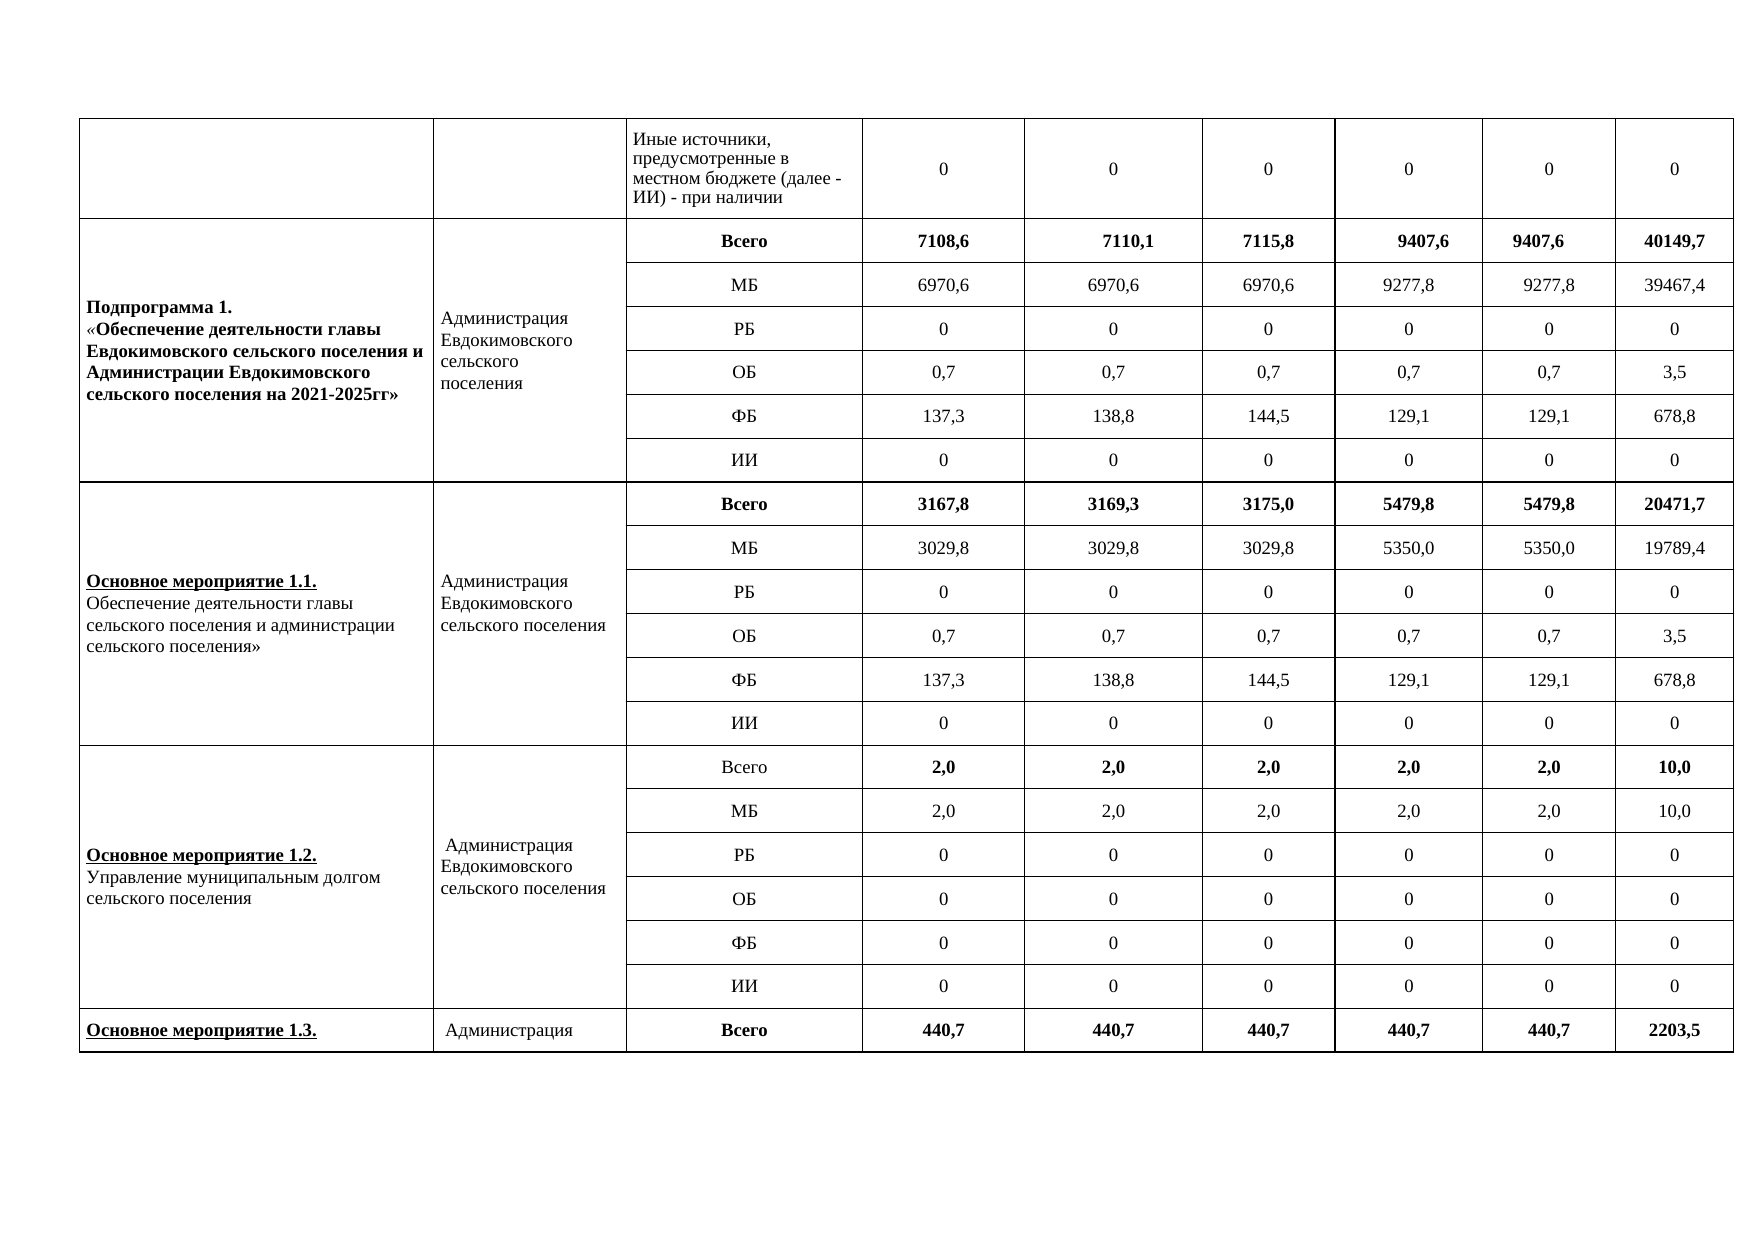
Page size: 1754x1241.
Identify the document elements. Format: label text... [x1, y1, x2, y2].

table_cell 3169,3 [1025, 483, 1202, 525]
table_cell 0 [1483, 877, 1615, 920]
table_cell 0 [1336, 965, 1482, 1008]
table_cell 144,5 [1203, 395, 1334, 437]
table_cell 0 [1616, 921, 1733, 964]
table_cell 6970,6 [863, 263, 1024, 306]
table_cell 0,7 [863, 614, 1024, 657]
table_cell МБ [627, 789, 862, 832]
table_cell Основное мероприятие 1.2. Управление муниципальным долгом сельского поселения [80, 746, 433, 1008]
table_cell 440,7 [1025, 1009, 1202, 1051]
table_cell 0 [1203, 570, 1334, 613]
table_cell 6970,6 [1203, 263, 1334, 306]
table_cell 2,0 [1336, 746, 1482, 788]
table_cell 5350,0 [1336, 526, 1482, 569]
table_cell 137,3 [863, 658, 1024, 701]
table_cell 3029,8 [1203, 526, 1334, 569]
table_cell 0 [1025, 702, 1202, 744]
table_cell 0 [1616, 439, 1733, 481]
table_cell 440,7 [1483, 1009, 1615, 1051]
table_cell Подпрограмма 1. «Обеспечение деятельности главы Евдокимовского сельского поселения и Администрации Евдокимовского сельского поселения на 2021-2025гг» [80, 219, 433, 481]
table_cell 0 [1483, 921, 1615, 964]
table_cell 0 [1616, 570, 1733, 613]
table_cell 0,7 [1483, 351, 1615, 394]
table_cell 0 [1203, 921, 1334, 964]
table_cell 0 [1025, 307, 1202, 350]
table_cell 0 [1336, 702, 1482, 744]
table_cell ОБ [627, 614, 862, 657]
table_cell 2,0 [1336, 789, 1482, 832]
table_cell 129,1 [1336, 395, 1482, 437]
table_cell 3,5 [1616, 351, 1733, 394]
table_cell 3167,8 [863, 483, 1024, 525]
table_cell ИИ [627, 439, 862, 481]
table_cell Всего [627, 1009, 862, 1051]
table_cell 0 [1336, 307, 1482, 350]
table_cell Администрация Евдокимовского сельского поселения [434, 483, 626, 744]
table_cell 0 [863, 702, 1024, 744]
table_cell 9277,8 [1483, 263, 1615, 306]
table_cell 7115,8 [1203, 219, 1334, 262]
table_cell 0,7 [1336, 614, 1482, 657]
table_cell 0 [1336, 833, 1482, 876]
table_cell 0 [863, 570, 1024, 613]
table_cell 39467,4 [1616, 263, 1733, 306]
table_cell 10,0 [1616, 746, 1733, 788]
table_cell 0 [863, 307, 1024, 350]
table_cell 0 [1025, 119, 1202, 218]
table_cell 2,0 [1203, 746, 1334, 788]
table_cell Всего [627, 219, 862, 262]
table_cell 2,0 [1203, 789, 1334, 832]
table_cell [80, 1009, 433, 1051]
table_cell 9407,6 [1483, 219, 1615, 262]
table_cell 0,7 [1483, 614, 1615, 657]
table_cell 0 [1203, 965, 1334, 1008]
table_cell Основное мероприятие 1.1. Обеспечение деятельности главы сельского поселения и администрации сельского поселения» [80, 483, 433, 744]
table_cell Администрация Евдокимовского сельского поселения [434, 746, 626, 1008]
table_cell 0 [1025, 921, 1202, 964]
table_cell Всего [627, 746, 862, 788]
table_cell 0 [1483, 439, 1615, 481]
table_cell 0 [1025, 965, 1202, 1008]
table_cell 0,7 [863, 351, 1024, 394]
table_cell 0,7 [1203, 614, 1334, 657]
table_cell 0 [863, 833, 1024, 876]
table_cell 0 [1483, 833, 1615, 876]
table_cell 0 [863, 439, 1024, 481]
table_cell 678,8 [1616, 658, 1733, 701]
table_cell 2,0 [863, 789, 1024, 832]
table_cell 0 [1203, 702, 1334, 744]
table_cell РБ [627, 307, 862, 350]
table_cell 2,0 [1483, 789, 1615, 832]
table_cell 0 [1616, 119, 1733, 218]
table_cell 6970,6 [1025, 263, 1202, 306]
table_cell ОБ [627, 351, 862, 394]
table_cell 0,7 [1203, 351, 1334, 394]
table_cell 9277,8 [1336, 263, 1482, 306]
table_cell ИИ [627, 702, 862, 744]
table_cell 20471,7 [1616, 483, 1733, 525]
table_cell 2203,5 [1616, 1009, 1733, 1051]
table_cell 138,8 [1025, 658, 1202, 701]
table_cell 10,0 [1616, 789, 1733, 832]
table_cell 0 [1483, 307, 1615, 350]
table_cell 3029,8 [1025, 526, 1202, 569]
table_cell 0 [1616, 833, 1733, 876]
table_cell 0 [1336, 570, 1482, 613]
table_cell 0 [863, 921, 1024, 964]
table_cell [434, 1009, 626, 1051]
table_cell 0 [1203, 833, 1334, 876]
table_cell РБ [627, 570, 862, 613]
table_cell 129,1 [1483, 658, 1615, 701]
table_cell МБ [627, 263, 862, 306]
table_cell 129,1 [1483, 395, 1615, 437]
table_cell 0 [1483, 702, 1615, 744]
table_cell 0 [1025, 570, 1202, 613]
table_cell 0,7 [1336, 351, 1482, 394]
table_cell ИИ [627, 965, 862, 1008]
table_cell ФБ [627, 395, 862, 437]
table_cell 0 [863, 877, 1024, 920]
table_cell 144,5 [1203, 658, 1334, 701]
table_cell 5479,8 [1336, 483, 1482, 525]
table_cell 3,5 [1616, 614, 1733, 657]
table_cell 0 [1203, 119, 1334, 218]
table_cell РБ [627, 833, 862, 876]
table_cell 7110,1 [1025, 219, 1202, 262]
table_cell 678,8 [1616, 395, 1733, 437]
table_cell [434, 219, 626, 481]
table_cell 0 [1025, 833, 1202, 876]
table_cell Иные источники, предусмотренные в местном бюджете (далее - ИИ) - при наличии [627, 119, 862, 218]
table_cell 0 [1483, 119, 1615, 218]
table_cell 0 [1203, 307, 1334, 350]
table_cell 3029,8 [863, 526, 1024, 569]
table_cell 0 [1336, 119, 1482, 218]
table_cell 2,0 [1025, 789, 1202, 832]
table_cell 0 [1203, 439, 1334, 481]
table_cell 440,7 [1203, 1009, 1334, 1051]
table_cell ФБ [627, 658, 862, 701]
table_cell 5479,8 [1483, 483, 1615, 525]
table_cell 440,7 [863, 1009, 1024, 1051]
table_cell 0 [1025, 877, 1202, 920]
table_cell 0 [1483, 570, 1615, 613]
table_cell 0,7 [1025, 351, 1202, 394]
table_cell 137,3 [863, 395, 1024, 437]
table_cell 440,7 [1336, 1009, 1482, 1051]
table_cell 0 [1616, 877, 1733, 920]
table_cell 40149,7 [1616, 219, 1733, 262]
table_cell 0 [863, 119, 1024, 218]
table_cell 129,1 [1336, 658, 1482, 701]
table_cell ФБ [627, 921, 862, 964]
table_cell 7108,6 [863, 219, 1024, 262]
table_cell 0 [1203, 877, 1334, 920]
table_cell 0 [1616, 307, 1733, 350]
table_cell 9407,6 [1336, 219, 1482, 262]
table_cell 0 [1336, 921, 1482, 964]
table_cell 0 [1483, 965, 1615, 1008]
table_cell 2,0 [1483, 746, 1615, 788]
table_cell 138,8 [1025, 395, 1202, 437]
table_cell 0 [1616, 965, 1733, 1008]
table_cell 0 [1336, 439, 1482, 481]
table_cell 2,0 [1025, 746, 1202, 788]
table_cell 0 [1336, 877, 1482, 920]
table_cell 0 [863, 965, 1024, 1008]
table_cell 19789,4 [1616, 526, 1733, 569]
table_cell МБ [627, 526, 862, 569]
table_cell 3175,0 [1203, 483, 1334, 525]
table_cell 0 [1025, 439, 1202, 481]
table_cell 5350,0 [1483, 526, 1615, 569]
table_cell ОБ [627, 877, 862, 920]
table_cell Всего [627, 483, 862, 525]
table_cell 0,7 [1025, 614, 1202, 657]
table_cell 2,0 [863, 746, 1024, 788]
table_cell 0 [1616, 702, 1733, 744]
